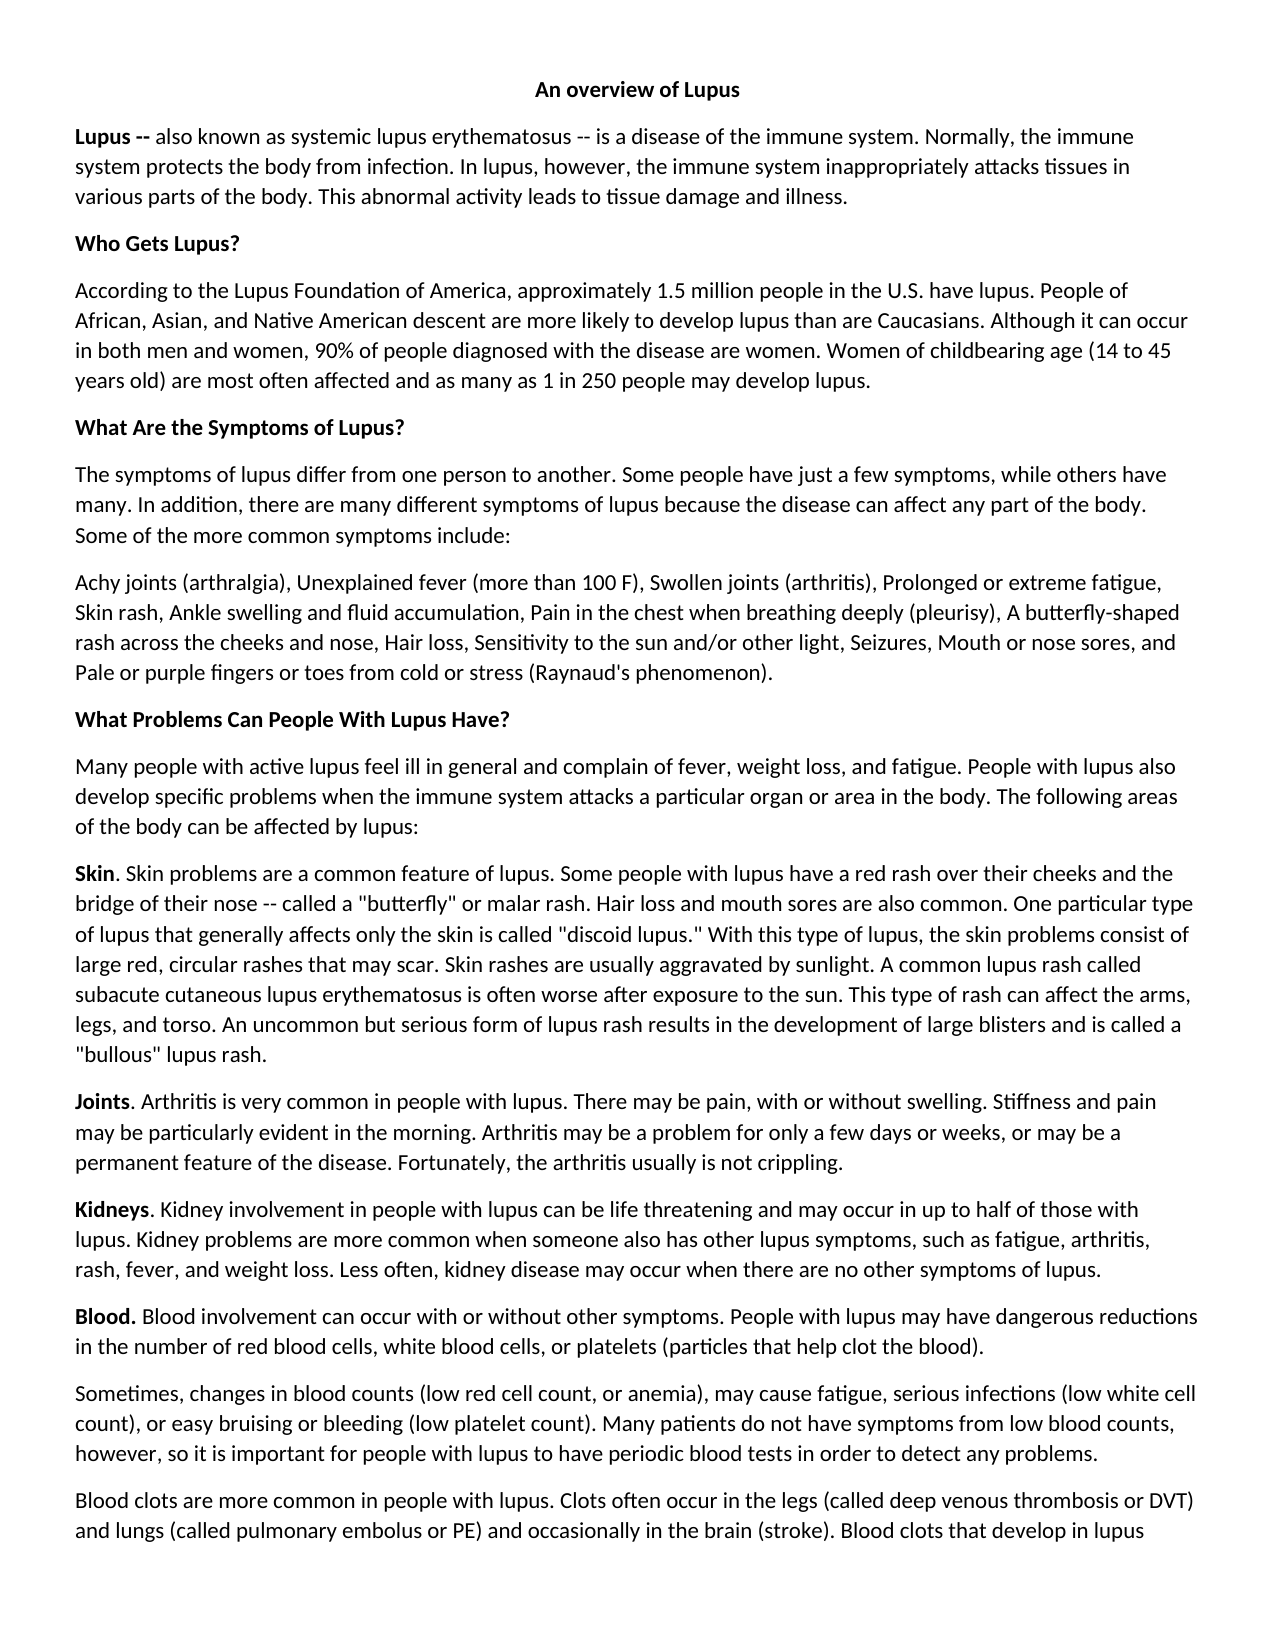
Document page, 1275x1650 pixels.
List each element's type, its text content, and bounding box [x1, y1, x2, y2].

text Sometimes, changes in blood counts (low red cell count, or anemia), may cause fatigue, serious infections (low white cell count), or easy bruising or bleeding (low platelet count). Many patients do not have symptoms from low blood counts, however, so it is important for people with lupus to have periodic blood tests in order to detect any problems. [75, 1379, 1200, 1468]
text According to the Lupus Foundation of America, approximately 1.5 million people in the U.S. have lupus. People of African, Asian, and Native American descent are more likely to develop lupus than are Caucasians. Although it can occur in both men and women, 90% of people diagnosed with the disease are women. Women of childbearing age (14 to 45 years old) are most often affected and as many as 1 in 250 people may develop lupus. [75, 276, 1200, 395]
text Many people with active lupus feel ill in general and complain of fever, weight loss, and fatigue. People with lupus also develop specific problems when the immune system attacks a particular organ or area in the body. The following areas of the body can be affected by lupus: [75, 752, 1200, 841]
text Achy joints (arthralgia), Unexplained fever (more than 100 F), Swollen joints (arthritis), Prolonged or extreme fatigue, Skin rash, Ankle swelling and fluid accumulation, Pain in the chest when breathing deeply (pleurisy), A butterfly-shaped rash across the cheeks and nose, Hair loss, Sensitivity to the sun and/or other light, Seizures, Mouth or nose sores, and Pale or purple fingers or toes from cold or stress (Raynaud's phenomenon). [75, 568, 1200, 686]
text The symptoms of lupus differ from one person to another. Some people have just a few symptoms, while others have many. In addition, there are many different symptoms of lupus because the disease can affect any part of the body. Some of the more common symptoms include: [75, 460, 1200, 549]
text What Problems Can People With Lupus Have? [75, 705, 1200, 733]
text Blood. Blood involvement can occur with or without other symptoms. People with lupus may have dangerous reductions in the number of red blood cells, white blood cells, or platelets (particles that help clot the blood). [75, 1302, 1200, 1360]
text What Are the Symptoms of Lupus? [75, 413, 1200, 442]
text Kidneys. Kidney involvement in people with lupus can be life threatening and may occur in up to half of those with lupus. Kidney problems are more common when someone also has other lupus symptoms, such as fatigue, arthritis, rash, fever, and weight loss. Less often, kidney disease may occur when there are no other symptoms of lupus. [75, 1195, 1200, 1283]
text Joints. Arthritis is very common in people with lupus. There may be pain, with or without swelling. Stiffness and pain may be particularly evident in the morning. Arthritis may be a problem for only a few days or weeks, or may be a permanent feature of the disease. Fortunately, the arthritis usually is not crippling. [75, 1087, 1200, 1176]
text Skin. Skin problems are a common feature of lupus. Some people with lupus have a red rash over their cheeks and the bridge of their nose -- called a "butterfly" or malar rash. Hair loss and mouth sores are also common. One particular type of lupus that generally affects only the skin is called "discoid lupus." With this type of lupus, the skin problems consist of large red, circular rashes that may scar. Skin rashes are usually aggravated by sunlight. A common lupus rash called subacute cutaneous lupus erythematosus is often worse after exposure to the sun. This type of rash can affect the arms, legs, and torso. An uncommon but serious form of lupus rash results in the development of large blisters and is called a "bullous" lupus rash. [75, 859, 1200, 1069]
text Who Gets Lupus? [75, 229, 1200, 257]
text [75, 1486, 1200, 1545]
text Lupus -- also known as systemic lupus erythematosus -- is a disease of the immune system. Normally, the immune system protects the body from infection. In lupus, however, the immune system inappropriately attacks tissues in various parts of the body. This abnormal activity leads to tissue damage and illness. [75, 122, 1200, 210]
text An overview of Lupus [75, 75, 1200, 103]
